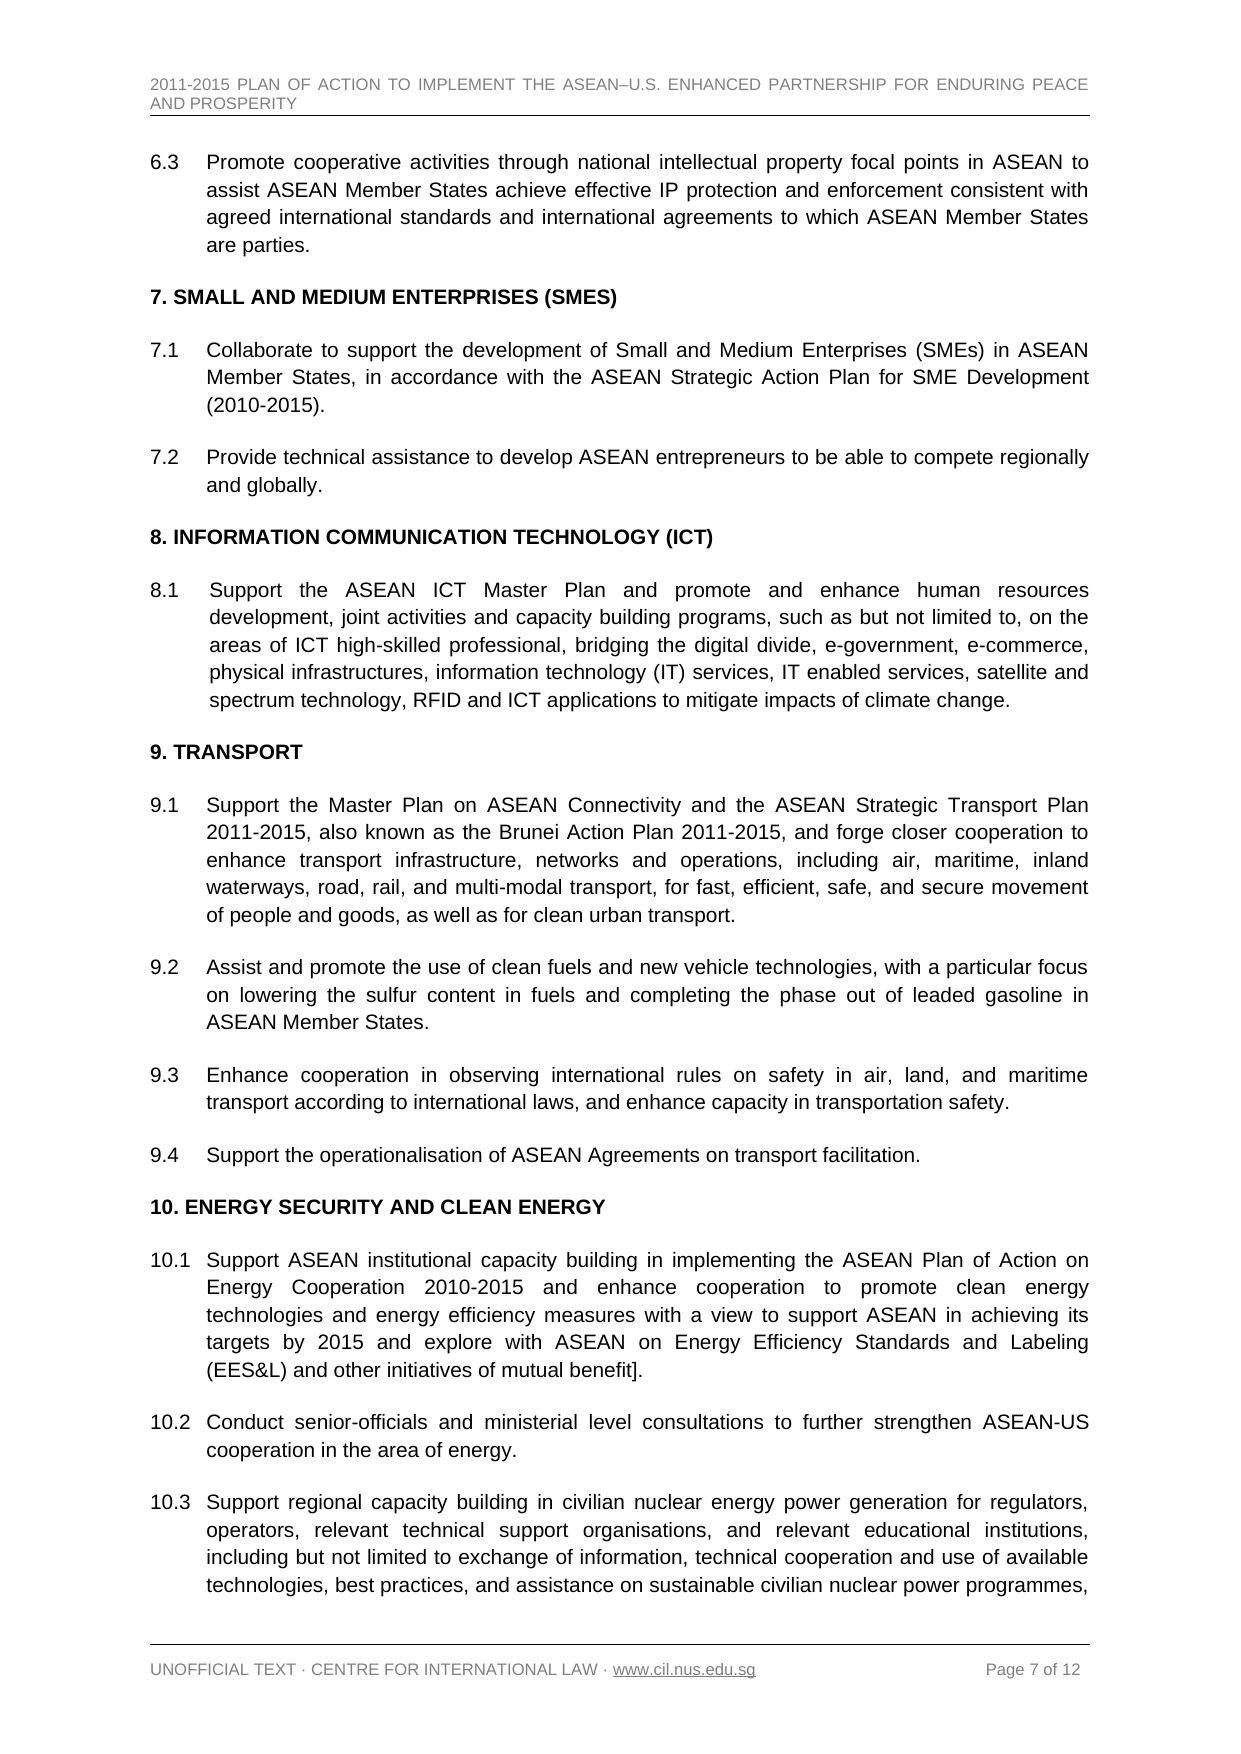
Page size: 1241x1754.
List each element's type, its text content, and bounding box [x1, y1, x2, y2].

list Promote cooperative activities through national intellectual property focal points in ASEAN to assist ASEAN Member States achieve effective IP protection and enforcement consistent with agreed international standards and international agreements to which ASEAN Member States are parties. [150, 150, 1090, 256]
list Enhance cooperation in observing international rules on safety in air, land, and maritime transport according to international laws, and enhance capacity in transportation safety. [150, 1062, 1090, 1114]
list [150, 1490, 1090, 1596]
list Assist and promote the use of clean fuels and new vehicle technologies, with a particular focus on lowering the sulfur content in fuels and completing the phase out of leaded gasoline in ASEAN Member States. [150, 955, 1090, 1034]
subtitle 7. Small and Medium Enterprises (SMEs) [150, 285, 1090, 309]
list Support the operationalisation of ASEAN Agreements on transport facilitation. [150, 1142, 1090, 1166]
list Support the ASEAN ICT Master Plan and promote and enhance human resources development, joint activities and capacity building programs, such as but not limited to, on the areas of ICT high-skilled professional, bridging the digital divide, e-government, e-commerce, physical infrastructures, information technology (IT) services, IT enabled services, satellite and spectrum technology, RFID and ICT applications to mitigate impacts of climate change. [150, 577, 1090, 711]
list Conduct senior-officials and ministerial level consultations to further strengthen ASEAN-US cooperation in the area of energy. [150, 1410, 1090, 1461]
list Support the Master Plan on ASEAN Connectivity and the ASEAN Strategic Transport Plan 2011-2015, also known as the Brunei Action Plan 2011-2015, and forge closer cooperation to enhance transport infrastructure, networks and operations, including air, maritime, inland waterways, road, rail, and multi-modal transport, for fast, efficient, safe, and secure movement of people and goods, as well as for clean urban transport. [150, 792, 1090, 926]
subtitle 9. Transport [150, 740, 1090, 764]
subtitle 8. Information Communication Technology (ICT) [150, 525, 1090, 549]
subtitle 10. Energy Security and Clean Energy [150, 1195, 1090, 1219]
list Collaborate to support the development of Small and Medium Enterprises (SMEs) in ASEAN Member States, in accordance with the ASEAN Strategic Action Plan for SME Development (2010-2015). [150, 337, 1090, 416]
list Provide technical assistance to develop ASEAN entrepreneurs to be able to compete regionally and globally. [150, 445, 1090, 496]
list Support ASEAN institutional capacity building in implementing the ASEAN Plan of Action on Energy Cooperation 2010-2015 and enhance cooperation to promote clean energy technologies and energy efficiency measures with a view to support ASEAN in achieving its targets by 2015 and explore with ASEAN on Energy Efficiency Standards and Labeling (EES&L) and other initiatives of mutual benefit]. [150, 1247, 1090, 1381]
